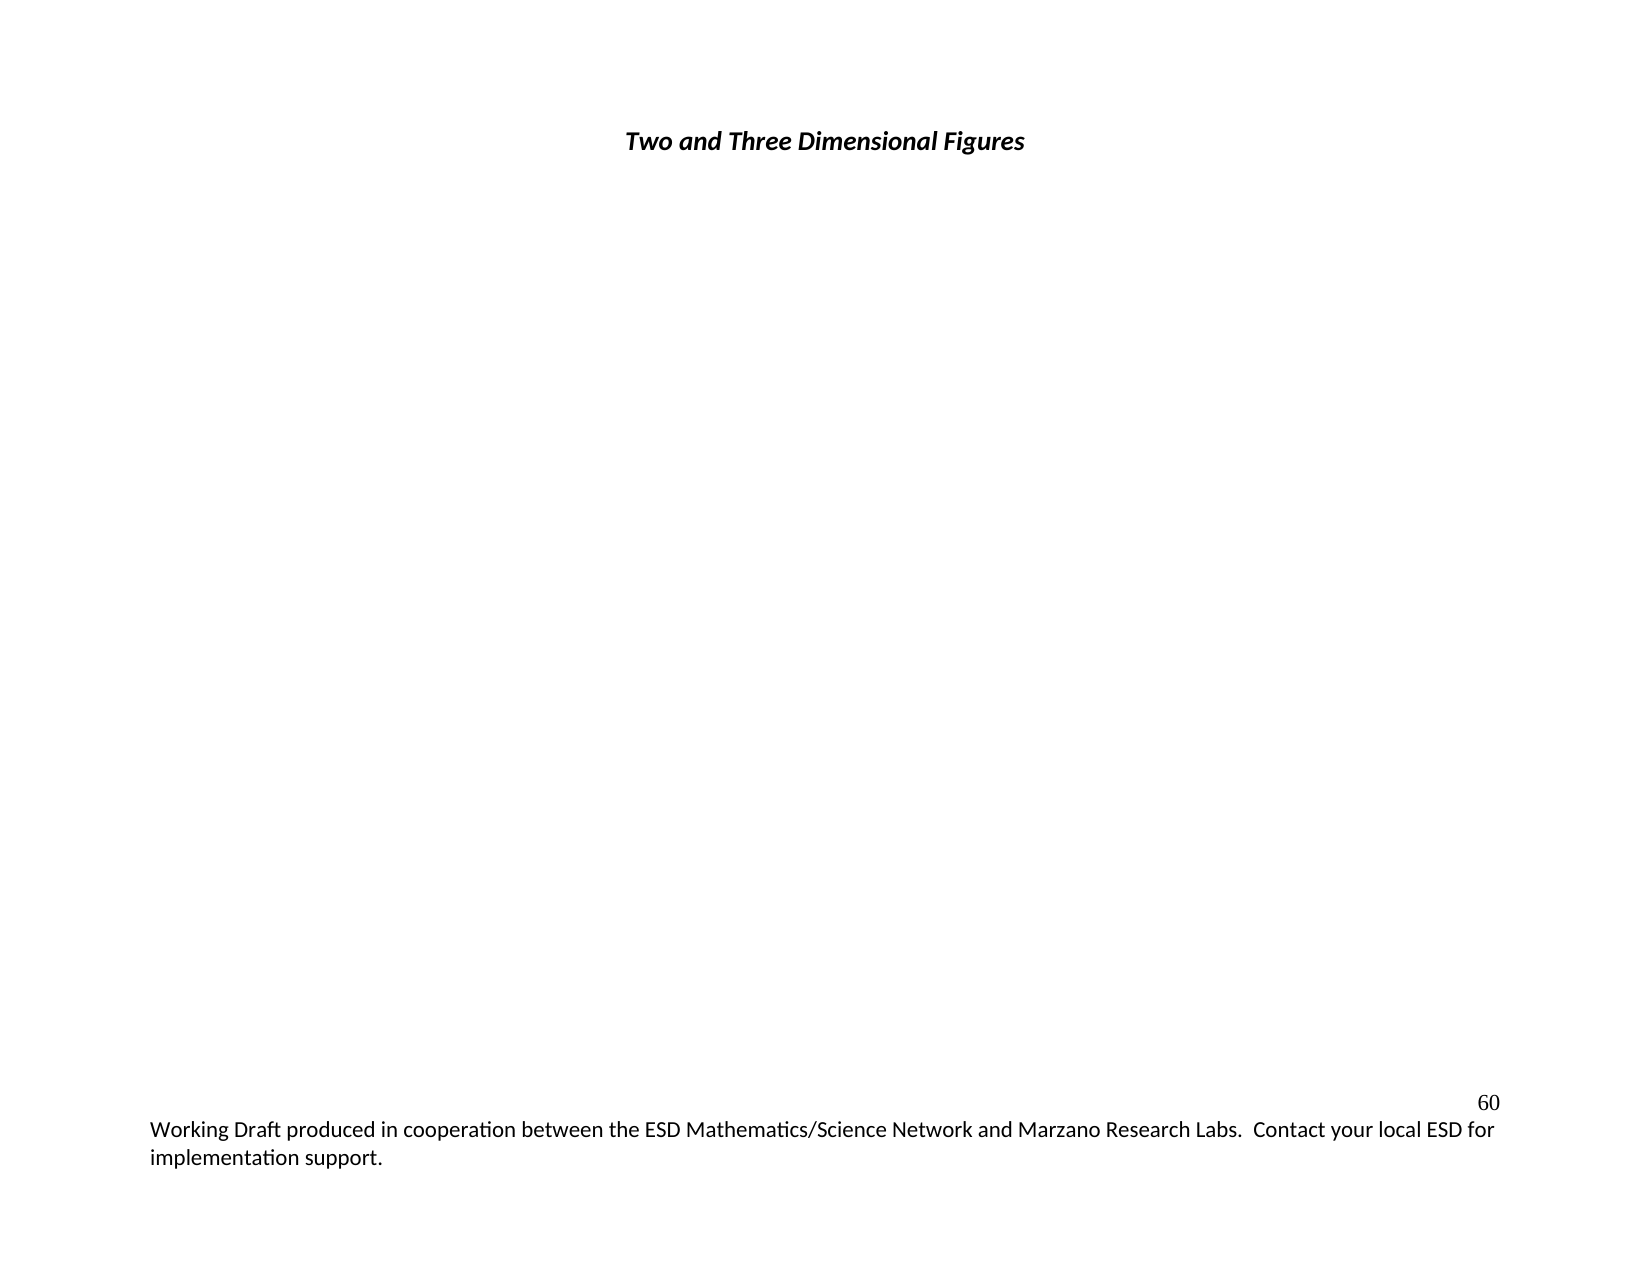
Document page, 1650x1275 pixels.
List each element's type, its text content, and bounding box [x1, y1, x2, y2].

subtitle Two and Three Dimensional Figures [150, 124, 1500, 158]
